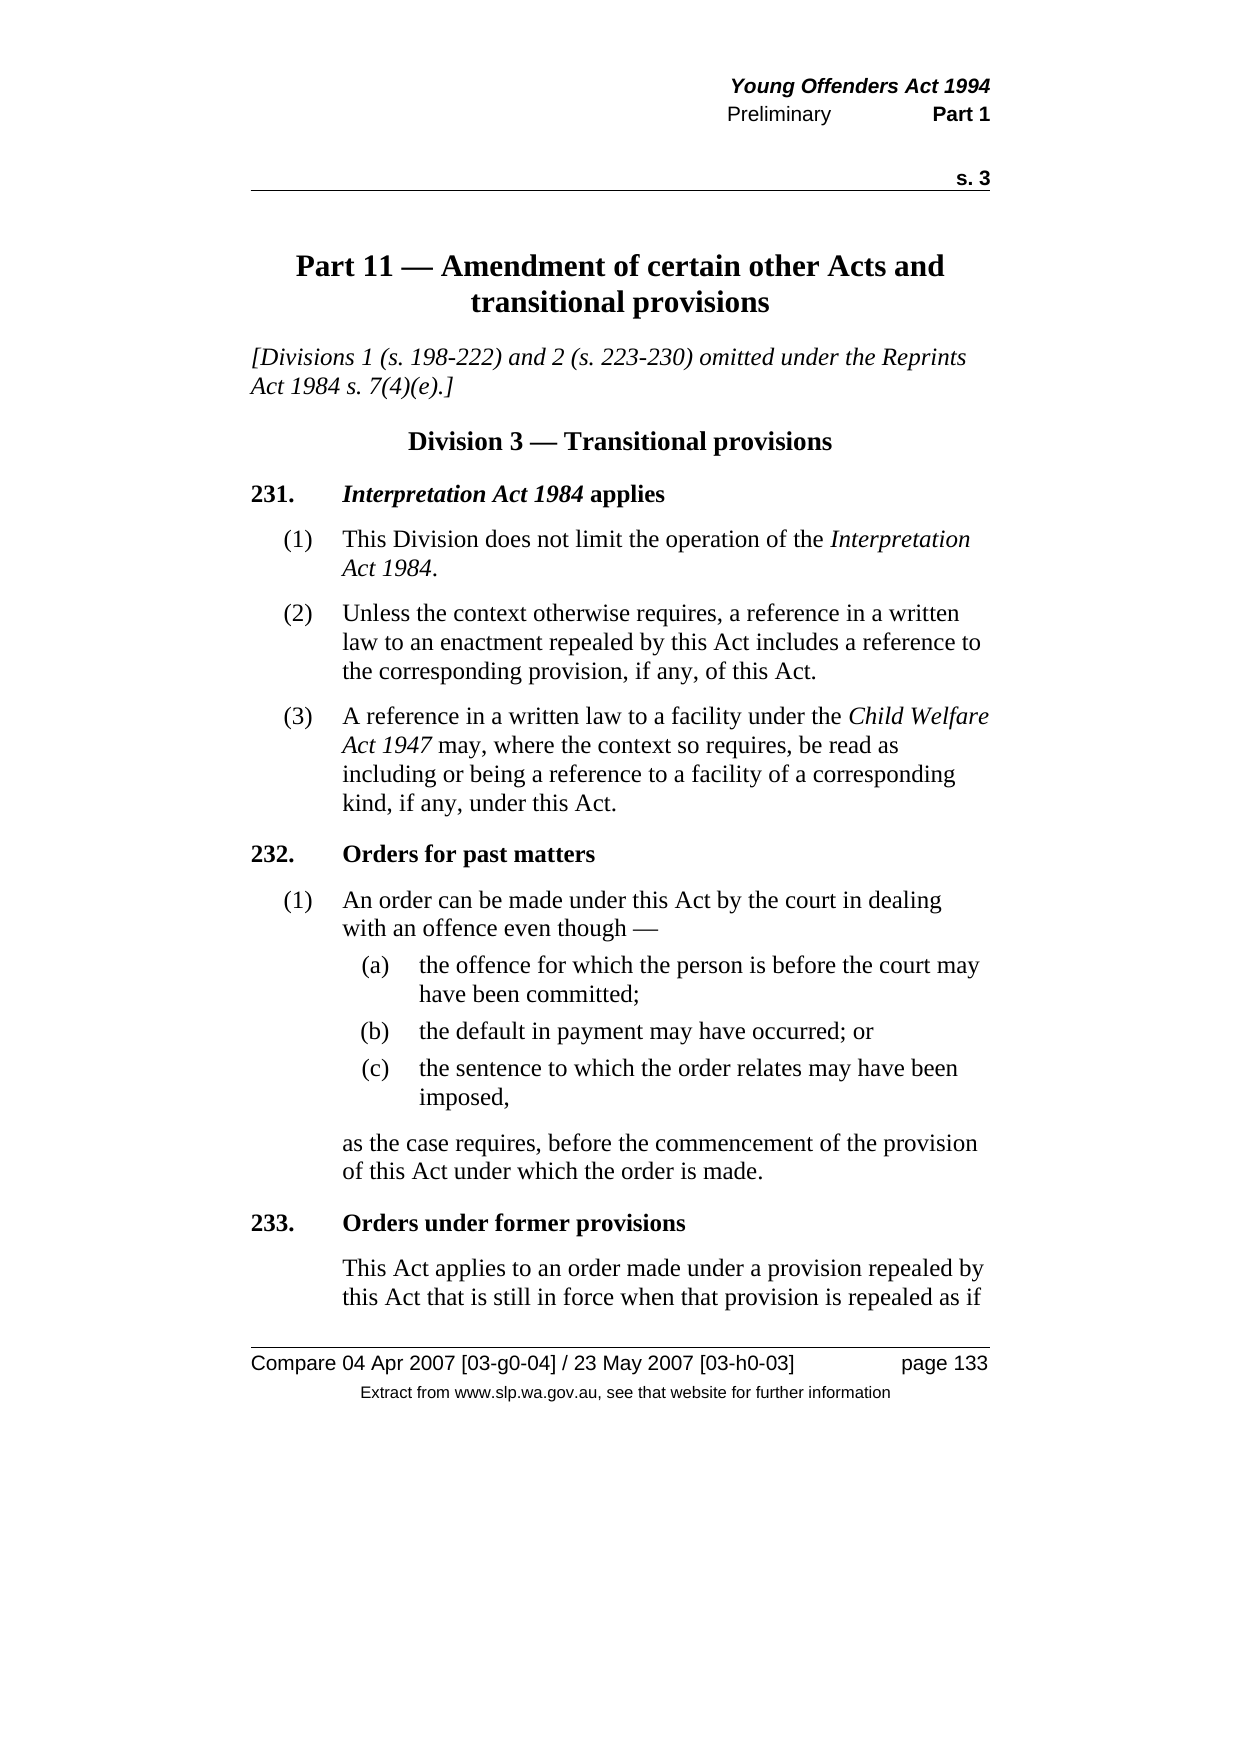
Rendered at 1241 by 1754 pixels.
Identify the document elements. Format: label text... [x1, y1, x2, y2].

text [Divisions 1 (s. 198-222) and 2 (s. 223-230) omitted under the Reprints Act 1984 s. 7(4)(e).] [251, 342, 990, 400]
text (1) This Division does not limit the operation of the Interpretation Act 1984. [251, 524, 990, 582]
subtitle 232. Orders for past matters [251, 839, 990, 868]
text (2) Unless the context otherwise requires, a reference in a written law to an enactment repealed by this Act includes a reference to the corresponding provision, if any, of this Act. [251, 598, 990, 685]
subtitle Part 11 — Amendment of certain other Acts and transitional provisions [251, 247, 990, 319]
text (1) An order can be made under this Act by the court in dealing with an offence even though — [251, 885, 990, 942]
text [251, 1253, 990, 1311]
text (3) A reference in a written law to a facility under the Child Welfare Act 1947 may, where the context so requires, be read as including or being a reference to a facility of a corresponding kind, if any, under this Act. [251, 701, 990, 816]
text (a) the offence for which the person is before the court may have been committed; [251, 951, 990, 1008]
subtitle Division 3 — Transitional provisions [251, 425, 990, 456]
subtitle 233. Orders under former provisions [251, 1208, 990, 1237]
text (b) the default in payment may have occurred; or [251, 1016, 990, 1045]
subtitle 231. Interpretation Act 1984 applies [251, 479, 990, 508]
text (c) the sentence to which the order relates may have been imposed, [251, 1053, 990, 1111]
text as the case requires, before the commencement of the provision of this Act under which the order is made. [251, 1128, 990, 1185]
